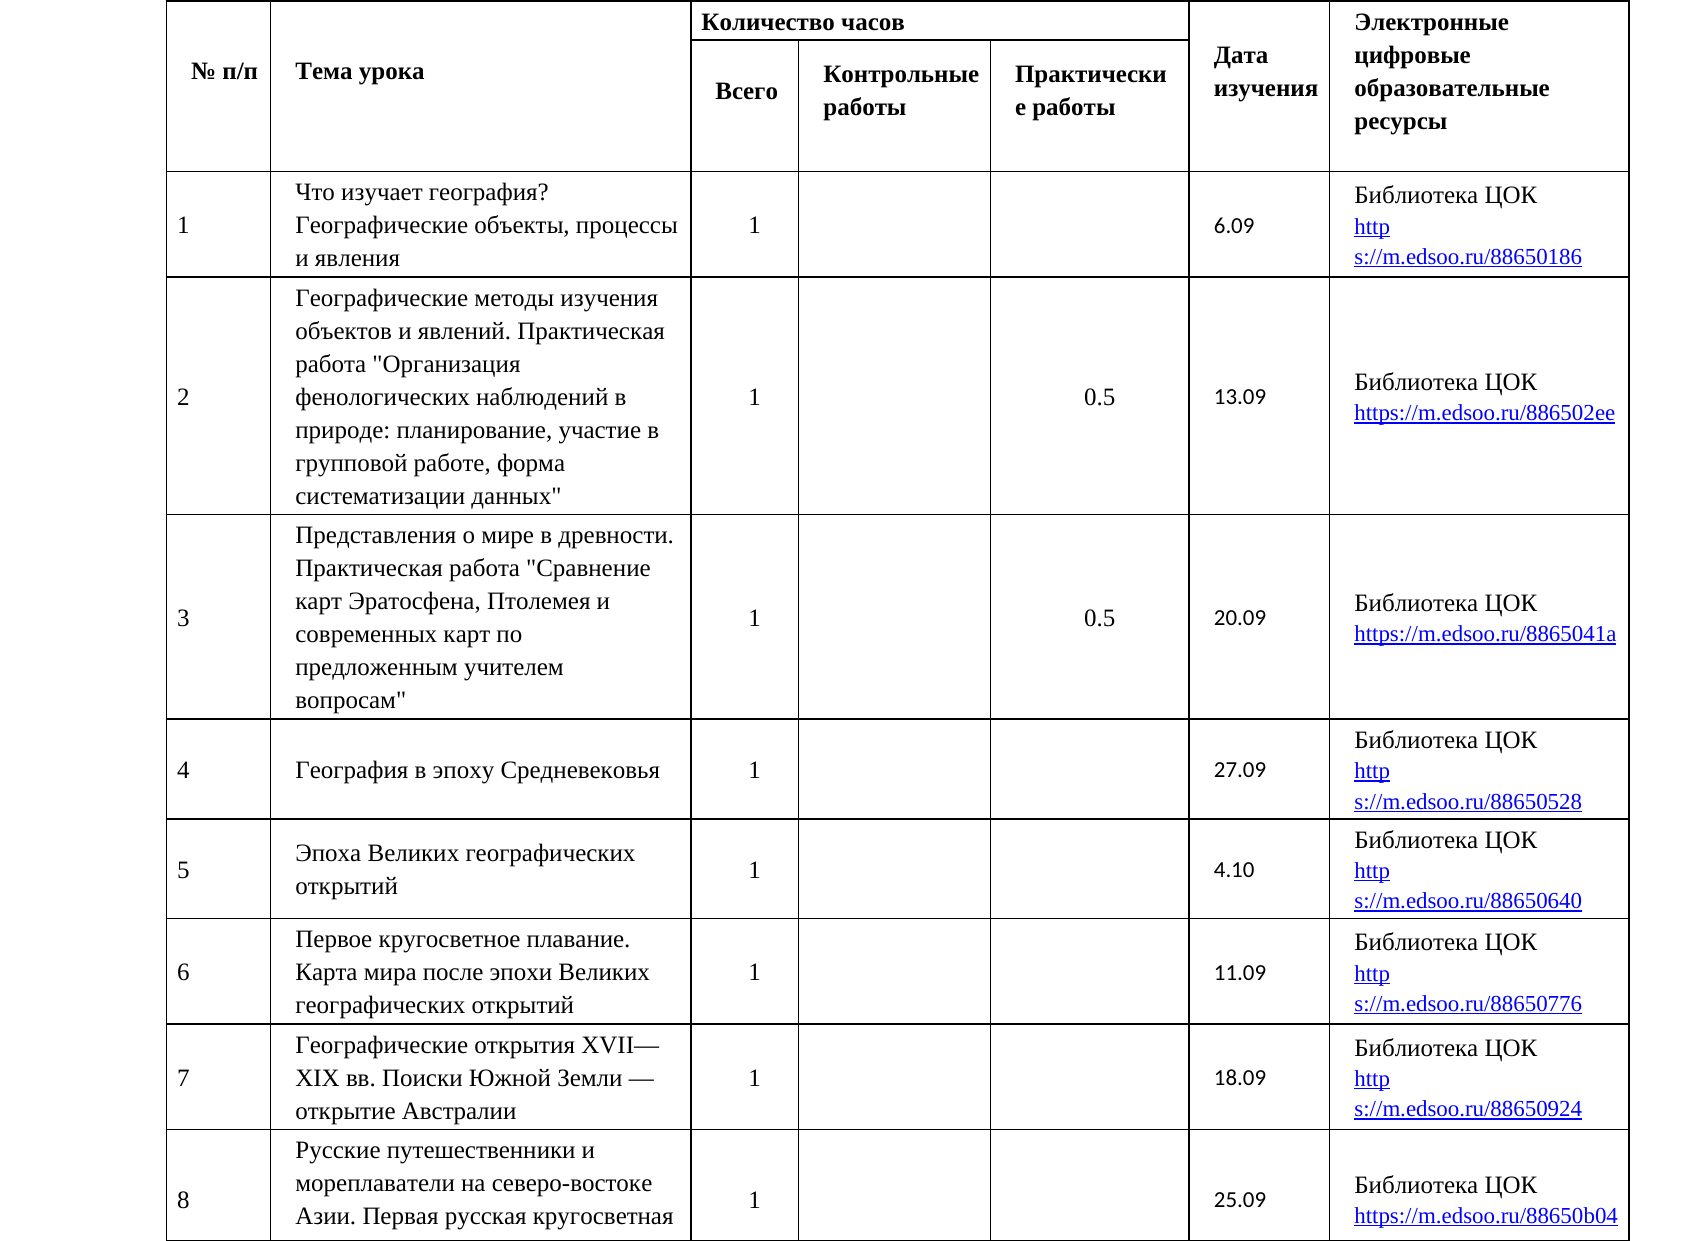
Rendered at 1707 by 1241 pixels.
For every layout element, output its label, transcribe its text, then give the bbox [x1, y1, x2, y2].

table_cell [799, 1025, 990, 1128]
table_cell Что изучает география? Географические объекты, процессы и явления [271, 172, 690, 276]
table_cell 18.09 [1190, 1025, 1329, 1128]
table_cell 20.09 [1190, 515, 1329, 718]
table_cell 1 [692, 1130, 798, 1240]
table_cell 3 [167, 515, 270, 718]
table_cell [799, 172, 990, 276]
table_cell 6.09 [1190, 172, 1329, 276]
table_cell [991, 1025, 1188, 1128]
table_cell Представления о мире в древности. Практическая работа "Сравнение карт Эратосфена, Птолемея и современных карт по предложенным учителем вопросам" [271, 515, 690, 718]
table_cell География в эпоху Средневековья [271, 720, 690, 818]
table_cell 6 [167, 919, 270, 1023]
table_cell Всего [692, 41, 798, 171]
table_cell 2 [167, 278, 270, 514]
table_cell [991, 172, 1188, 276]
table_cell Библиотека ЦОК https://m.edsoo.ru/886502ee [1330, 278, 1628, 514]
table_cell [799, 1130, 990, 1240]
table_cell 1 [167, 172, 270, 276]
table_cell Библиотека ЦОК https://m.edsoo.ru/88650186 [1330, 172, 1628, 276]
table_cell [799, 720, 990, 818]
table_cell [799, 919, 990, 1023]
table_cell 1 [692, 172, 798, 276]
table_cell 1 [692, 820, 798, 918]
table_cell Библиотека ЦОК https://m.edsoo.ru/88650528 [1330, 720, 1628, 818]
table_cell 7 [167, 1025, 270, 1128]
table_header Электронные цифровые образовательные ресурсы [1330, 2, 1628, 171]
table_cell [799, 278, 990, 514]
table_cell Библиотека ЦОК https://m.edsoo.ru/88650924 [1330, 1025, 1628, 1128]
table_cell [991, 820, 1188, 918]
table_cell 4.10 [1190, 820, 1329, 918]
table_cell Русские путешественники и мореплаватели на северо-востоке Азии. Первая русская кругосветная экспедиция [271, 1130, 690, 1240]
table_cell 27.09 [1190, 720, 1329, 818]
table_cell 0.5 [991, 278, 1188, 514]
table_cell 1 [692, 278, 798, 514]
table_header Количество часов [692, 2, 1188, 39]
table_cell [991, 919, 1188, 1023]
table_cell 1 [692, 1025, 798, 1128]
table_cell Библиотека ЦОК https://m.edsoo.ru/88650640 [1330, 820, 1628, 918]
table_cell Практические работы [991, 41, 1188, 171]
table_cell Контрольные работы [799, 41, 990, 171]
table_cell 13.09 [1190, 278, 1329, 514]
table_header № п/п [167, 2, 270, 171]
table_cell Библиотека ЦОК https://m.edsoo.ru/88650776 [1330, 919, 1628, 1023]
table_cell 8 [167, 1130, 270, 1240]
table_cell Географические открытия XVII—XIX вв. Поиски Южной Земли — открытие Австралии [271, 1025, 690, 1128]
table_cell 25.09 [1190, 1130, 1329, 1240]
table_cell [991, 720, 1188, 818]
table_cell 1 [692, 720, 798, 818]
table_cell Библиотека ЦОК https://m.edsoo.ru/88650b04 [1330, 1130, 1628, 1240]
table_cell 0.5 [991, 515, 1188, 718]
table_cell 4 [167, 720, 270, 818]
table_header Дата изучения [1190, 2, 1329, 171]
table_cell 5 [167, 820, 270, 918]
table_cell [799, 515, 990, 718]
table_cell Библиотека ЦОК https://m.edsoo.ru/8865041a [1330, 515, 1628, 718]
table_header Тема урока [271, 2, 690, 171]
table_cell 11.09 [1190, 919, 1329, 1023]
table_cell 1 [692, 515, 798, 718]
table_cell [799, 820, 990, 918]
table_cell 1 [692, 919, 798, 1023]
table_cell Географические методы изучения объектов и явлений. Практическая работа "Организация фенологических наблюдений в природе: планирование, участие в групповой работе, форма систематизации данных" [271, 278, 690, 514]
table_cell Первое кругосветное плавание. Карта мира после эпохи Великих географических открытий [271, 919, 690, 1023]
table_cell Эпоха Великих географических открытий [271, 820, 690, 918]
table_cell [991, 1130, 1188, 1240]
